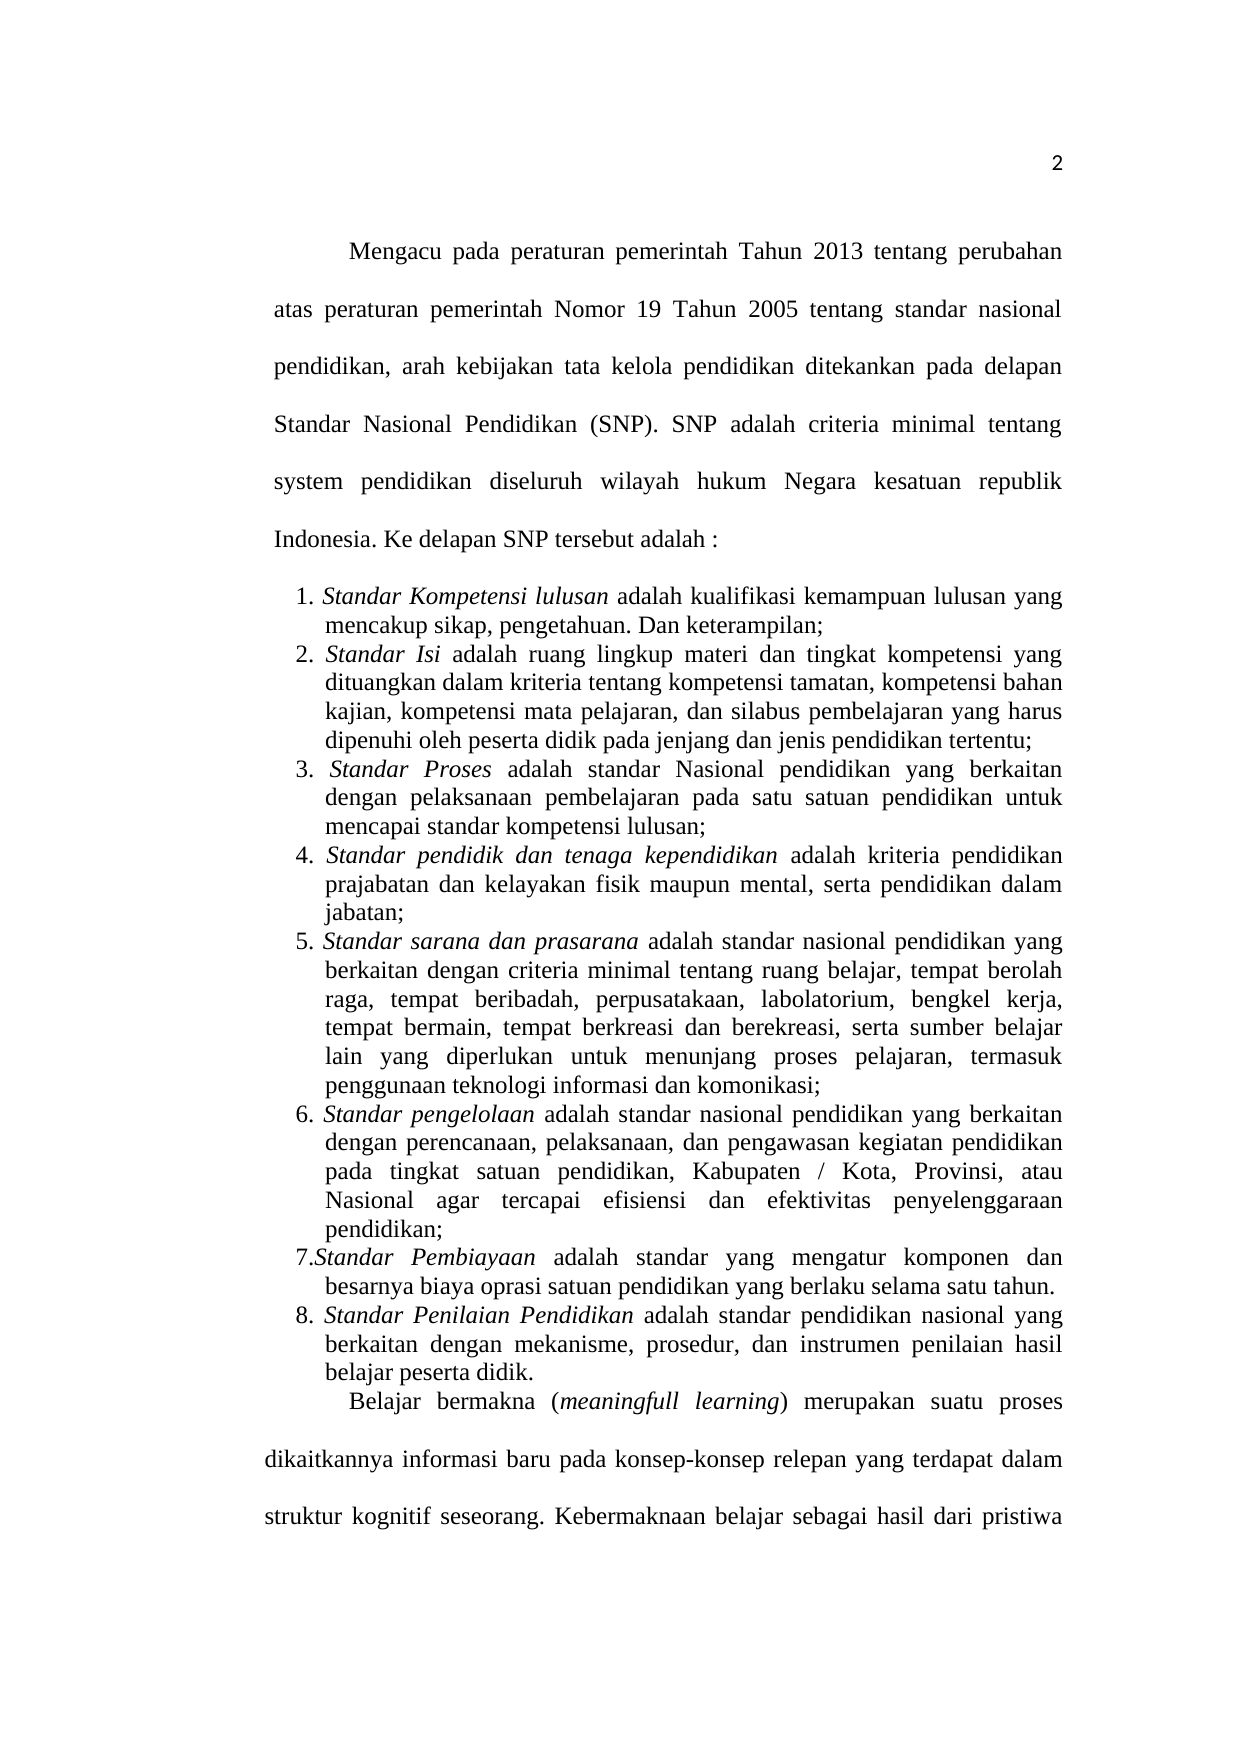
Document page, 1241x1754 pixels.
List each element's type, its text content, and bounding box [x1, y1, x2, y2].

list 5. Standar sarana dan prasarana adalah standar nasional pendidikan yang berkaitan dengan criteria minimal tentang ruang belajar, tempat berolah raga, tempat beribadah, perpusatakaan, labolatorium, bengkel kerja, tempat bermain, tempat berkreasi dan berekreasi, serta sumber belajar lain yang diperlukan untuk menunjang proses pelajaran, termasuk penggunaan teknologi informasi dan komonikasi; [295, 926, 1063, 1099]
list 6. Standar pengelolaan adalah standar nasional pendidikan yang berkaitan dengan perencanaan, pelaksanaan, dan pengawasan kegiatan pendidikan pada tingkat satuan pendidikan, Kabupaten / Kota, Provinsi, atau Nasional agar tercapai efisiensi dan efektivitas penyelenggaraan pendidikan; [295, 1099, 1063, 1242]
list 7.Standar Pembiayaan adalah standar yang mengatur komponen dan besarnya biaya oprasi satuan pendidikan yang berlaku selama satu tahun. [295, 1242, 1063, 1300]
list 4. Standar pendidik dan tenaga kependidikan adalah kriteria pendidikan prajabatan dan kelayakan fisik maupun mental, serta pendidikan dalam jabatan; [295, 840, 1063, 926]
list 3. Standar Proses adalah standar Nasional pendidikan yang berkaitan dengan pelaksanaan pembelajaran pada satu satuan pendidikan untuk mencapai standar kompetensi lulusan; [295, 754, 1063, 840]
list 8. Standar Penilaian Pendidikan adalah standar pendidikan nasional yang berkaitan dengan mekanisme, prosedur, dan instrumen penilaian hasil belajar peserta didik. [295, 1300, 1063, 1386]
list 2. Standar Isi adalah ruang lingkup materi dan tingkat kompetensi yang dituangkan dalam kriteria tentang kompetensi tamatan, kompetensi bahan kajian, kompetensi mata pelajaran, dan silabus pembelajaran yang harus dipenuhi oleh peserta didik pada jenjang dan jenis pendidikan tertentu; [295, 639, 1063, 754]
list 1. Standar Kompetensi lulusan adalah kualifikasi kemampuan lulusan yang mencakup sikap, pengetahuan. Dan keterampilan; [295, 581, 1063, 639]
list Mengacu pada peraturan pemerintah Tahun 2013 tentang perubahan atas peraturan pemerintah Nomor 19 Tahun 2005 tentang standar nasional pendidikan, arah kebijakan tata kelola pendidikan ditekankan pada delapan Standar Nasional Pendidikan (SNP). SNP adalah criteria minimal tentang system pendidikan diseluruh wilayah hukum Negara kesatuan republik Indonesia. Ke delapan SNP tersebut adalah : [274, 236, 1063, 552]
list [264, 1386, 1063, 1530]
